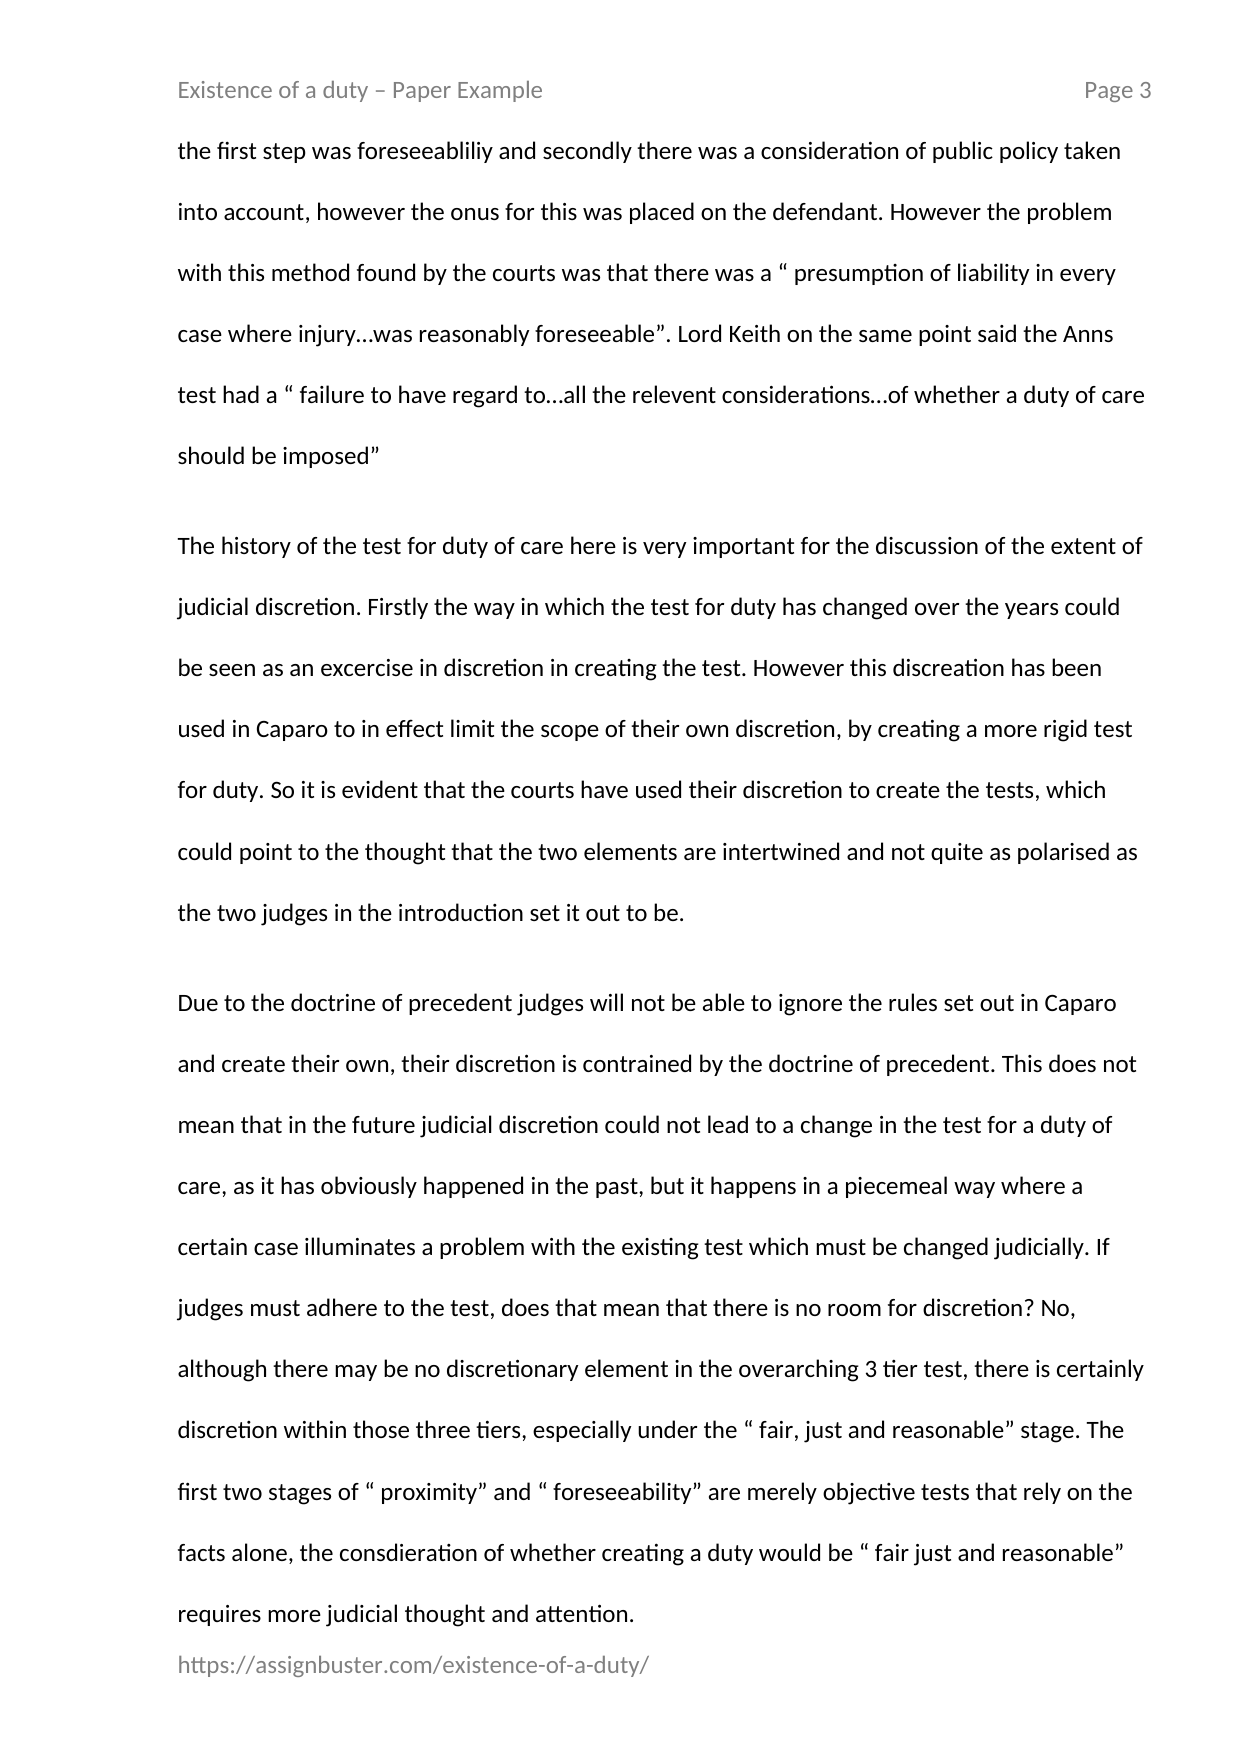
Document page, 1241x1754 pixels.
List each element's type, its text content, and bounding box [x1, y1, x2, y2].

text The history of the test for duty of care here is very important for the discussion of the extent of judicial discretion. Firstly the way in which the test for duty has changed over the years could be seen as an excercise in discretion in creating the test. However this discreation has been used in Caparo to in effect limit the scope of their own discretion, by creating a more rigid test for duty. So it is evident that the courts have used their discretion to create the tests, which could point to the thought that the two elements are intertwined and not quite as polarised as the two judges in the introduction set it out to be. [177, 531, 1152, 927]
text Due to the doctrine of precedent judges will not be able to ignore the rules set out in Caparo and create their own, their discretion is contrained by the doctrine of precedent. This does not mean that in the future judicial discretion could not lead to a change in the test for a duty of care, as it has obviously happened in the past, but it happens in a piecemeal way where a certain case illuminates a problem with the existing test which must be changed judicially. If judges must adhere to the test, does that mean that there is no room for discretion? No, although there may be no discretionary element in the overarching 3 tier test, there is certainly discretion within those three tiers, especially under the “ fair, just and reasonable” stage. The first two stages of “ proximity” and “ foreseeability” are merely objective tests that rely on the facts alone, the consdieration of whether creating a duty would be “ fair just and reasonable” requires more judicial thought and attention. [177, 987, 1152, 1628]
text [177, 135, 1152, 471]
